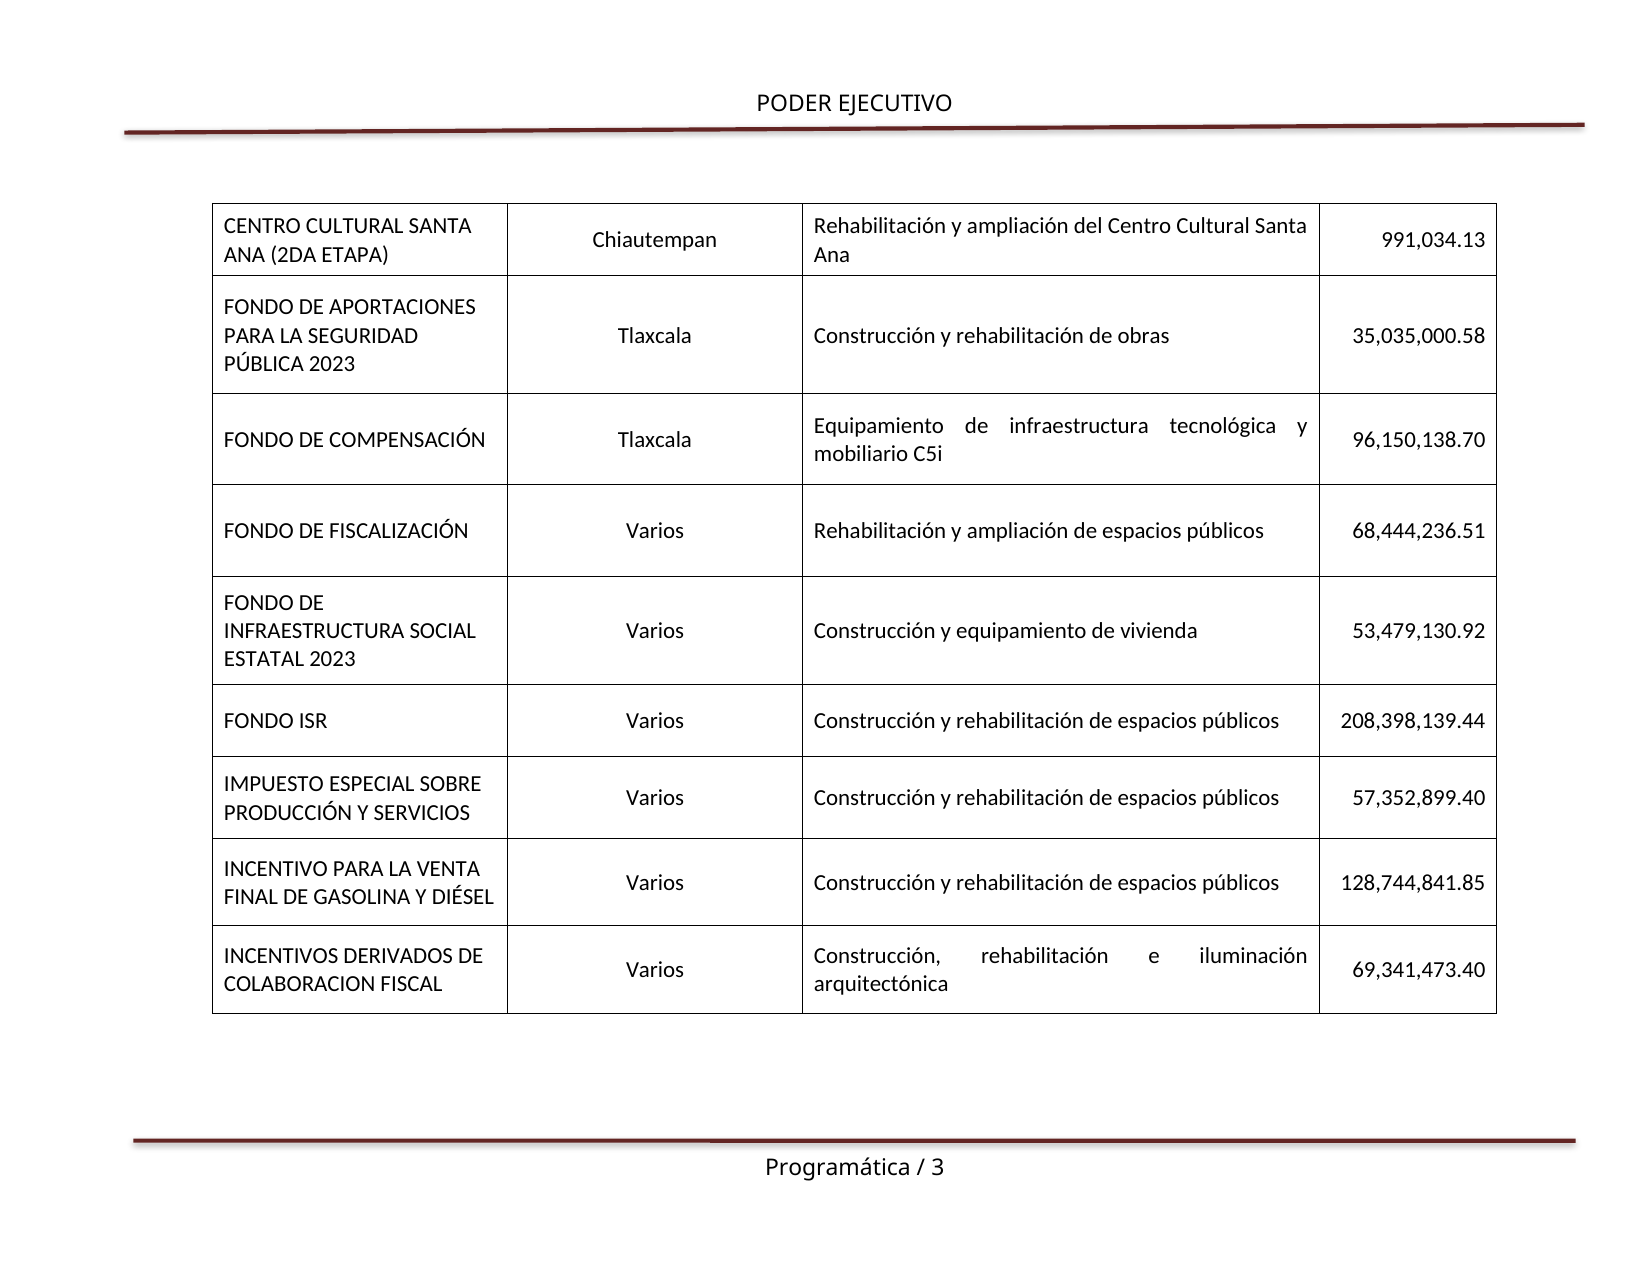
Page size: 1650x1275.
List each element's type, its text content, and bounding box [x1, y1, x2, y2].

table_cell Varios [508, 757, 802, 838]
table_cell Varios [508, 839, 802, 925]
table_cell 128,744,841.85 [1320, 839, 1496, 925]
table_cell 208,398,139.44 [1320, 685, 1496, 756]
table_cell Construcción y rehabilitación de obras [803, 276, 1319, 393]
table_cell INCENTIVO PARA LA VENTA FINAL DE GASOLINA Y DIÉSEL [213, 839, 507, 925]
table_cell Tlaxcala [508, 394, 802, 484]
table_cell FONDO DE FISCALIZACIÓN [213, 485, 507, 576]
table_cell 69,341,473.40 [1320, 926, 1496, 1013]
table_cell 53,479,130.92 [1320, 577, 1496, 684]
table_cell Equipamiento de infraestructura tecnológica y mobiliario C5i [803, 394, 1319, 484]
table_cell Rehabilitación y ampliación de espacios públicos [803, 485, 1319, 576]
table_cell Construcción, rehabilitación e iluminación arquitectónica [803, 926, 1319, 1013]
table_cell FONDO ISR [213, 685, 507, 756]
table_cell Varios [508, 485, 802, 576]
table_cell Tlaxcala [508, 276, 802, 393]
table_cell Construcción y rehabilitación de espacios públicos [803, 757, 1319, 838]
table_header Rehabilitación y ampliación del Centro Cultural Santa Ana [803, 204, 1319, 275]
table_cell 57,352,899.40 [1320, 757, 1496, 838]
table_cell 35,035,000.58 [1320, 276, 1496, 393]
table_cell Construcción y rehabilitación de espacios públicos [803, 685, 1319, 756]
table_cell 96,150,138.70 [1320, 394, 1496, 484]
table_header CENTRO CULTURAL SANTA ANA (2DA ETAPA) [213, 204, 507, 275]
table_cell IMPUESTO ESPECIAL SOBRE PRODUCCIÓN Y SERVICIOS [213, 757, 507, 838]
table_cell Construcción y equipamiento de vivienda [803, 577, 1319, 684]
table_cell Construcción y rehabilitación de espacios públicos [803, 839, 1319, 925]
table_cell FONDO DE INFRAESTRUCTURA SOCIAL ESTATAL 2023 [213, 577, 507, 684]
table_cell FONDO DE COMPENSACIÓN [213, 394, 507, 484]
table_header Chiautempan [508, 204, 802, 275]
table_cell INCENTIVOS DERIVADOS DE COLABORACION FISCAL [213, 926, 507, 1013]
table_cell Varios [508, 577, 802, 684]
table_cell 68,444,236.51 [1320, 485, 1496, 576]
table_cell FONDO DE APORTACIONES PARA LA SEGURIDAD PÚBLICA 2023 [213, 276, 507, 393]
table_header 991,034.13 [1320, 204, 1496, 275]
table_cell Varios [508, 685, 802, 756]
table_cell Varios [508, 926, 802, 1013]
